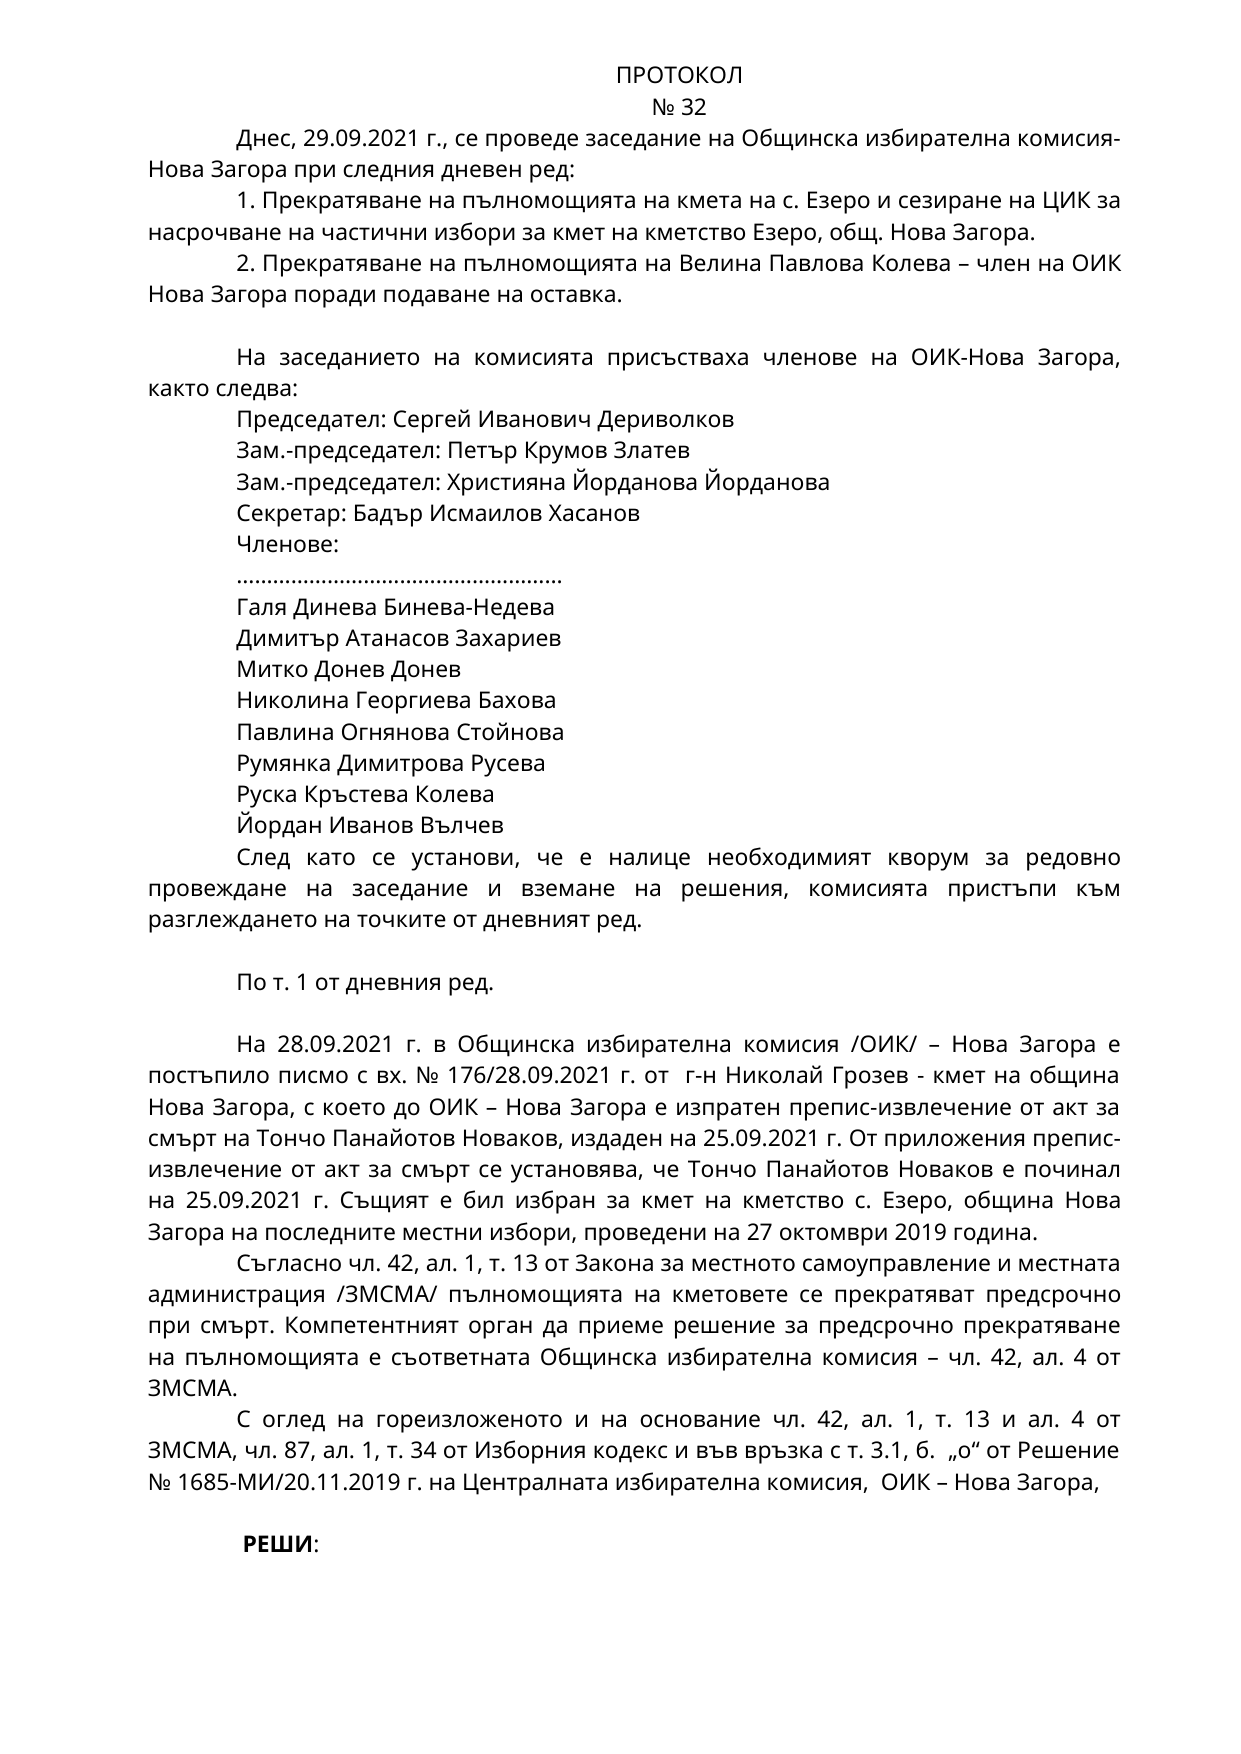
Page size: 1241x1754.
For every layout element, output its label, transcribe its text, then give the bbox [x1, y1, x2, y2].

text Николина Георгиева Бахова [148, 684, 1122, 715]
text На 28.09.2021 г. в Общинска избирателна комисия /ОИК/ – Нова Загора е постъпило писмо с вх. № 176/28.09.2021 г. от г-н Николай Грозев - кмет на община Нова Загора, с което до ОИК – Нова Загора е изпратен препис-извлечение от акт за смърт на Тончо Панайотов Новаков, издаден на 25.09.2021 г. От приложения препис-извлечение от акт за смърт се установява, че Тончо Панайотов Новаков е починал на 25.09.2021 г. Същият е бил избран за кмет на кметство с. Езеро, община Нова Загора на последните местни избори, проведени на 27 октомври 2019 година. [148, 1028, 1122, 1247]
text На заседанието на комисията присъстваха членове на ОИК-Нова Загора, както следва: [148, 340, 1122, 403]
text По т. 1 от дневния ред. [148, 965, 1122, 997]
text Павлина Огнянова Стойнова [148, 715, 1122, 747]
text Съгласно чл. 42, ал. 1, т. 13 от Закона за местното самоуправление и местната администрация /ЗМСМА/ пълномощията на кметовете се прекратяват предсрочно при смърт. Компетентният орган да приеме решение за предсрочно прекратяване на пълномощията е съответната Общинска избирателна комисия – чл. 42, ал. 4 от ЗМСМА. [148, 1247, 1122, 1403]
text Днес, 29.09.2021 г., се проведе заседание на Общинска избирателна комисия-Нова Загора при следния дневен ред: [148, 122, 1122, 184]
text Зам.-председател: Християна Йорданова Йорданова [148, 465, 1122, 497]
text 1. Прекратяване на пълномощията на кмета на с. Езеро и сезиране на ЦИК за насрочване на частични избори за кмет на кметство Езеро, общ. Нова Загора. [148, 184, 1122, 247]
text С оглед на гореизложеното и на основание чл. 42, ал. 1, т. 13 и ал. 4 от ЗМСМА, чл. 87, ал. 1, т. 34 от Изборния кодекс и във връзка с т. 3.1, б. „о“ от Решение № 1685-МИ/20.11.2019 г. на Централната избирателна комисия, ОИК – Нова Загора, [148, 1403, 1122, 1497]
text Йордан Иванов Вълчев [148, 809, 1122, 840]
text ……………………………………………… [148, 559, 1122, 590]
text Румянка Димитрова Русева [148, 747, 1122, 778]
text Димитър Атанасов Захариев [148, 622, 1122, 653]
text РЕШИ: [148, 1528, 1122, 1559]
text Членове: [148, 528, 1122, 559]
text След като се установи, че е налице необходимият кворум за редовно провеждане на заседание и вземане на решения, комисията пристъпи към разглеждането на точките от дневният ред. [148, 840, 1122, 934]
text 2. Прекратяване на пълномощията на Велина Павлова Колева – член на ОИК Нова Загора поради подаване на оставка. [148, 247, 1122, 309]
text Председател: Сергей Иванович Дериволков [148, 403, 1122, 434]
text № 32 [148, 90, 1122, 122]
text ПРОТОКОЛ [148, 59, 1122, 90]
text Галя Динева Бинева-Недева [148, 590, 1122, 622]
text Митко Донев Донев [148, 653, 1122, 684]
text Секретар: Бадър Исмаилов Хасанов [148, 497, 1122, 528]
text Руска Кръстева Колева [148, 778, 1122, 809]
text Зам.-председател: Петър Крумов Златев [148, 434, 1122, 465]
